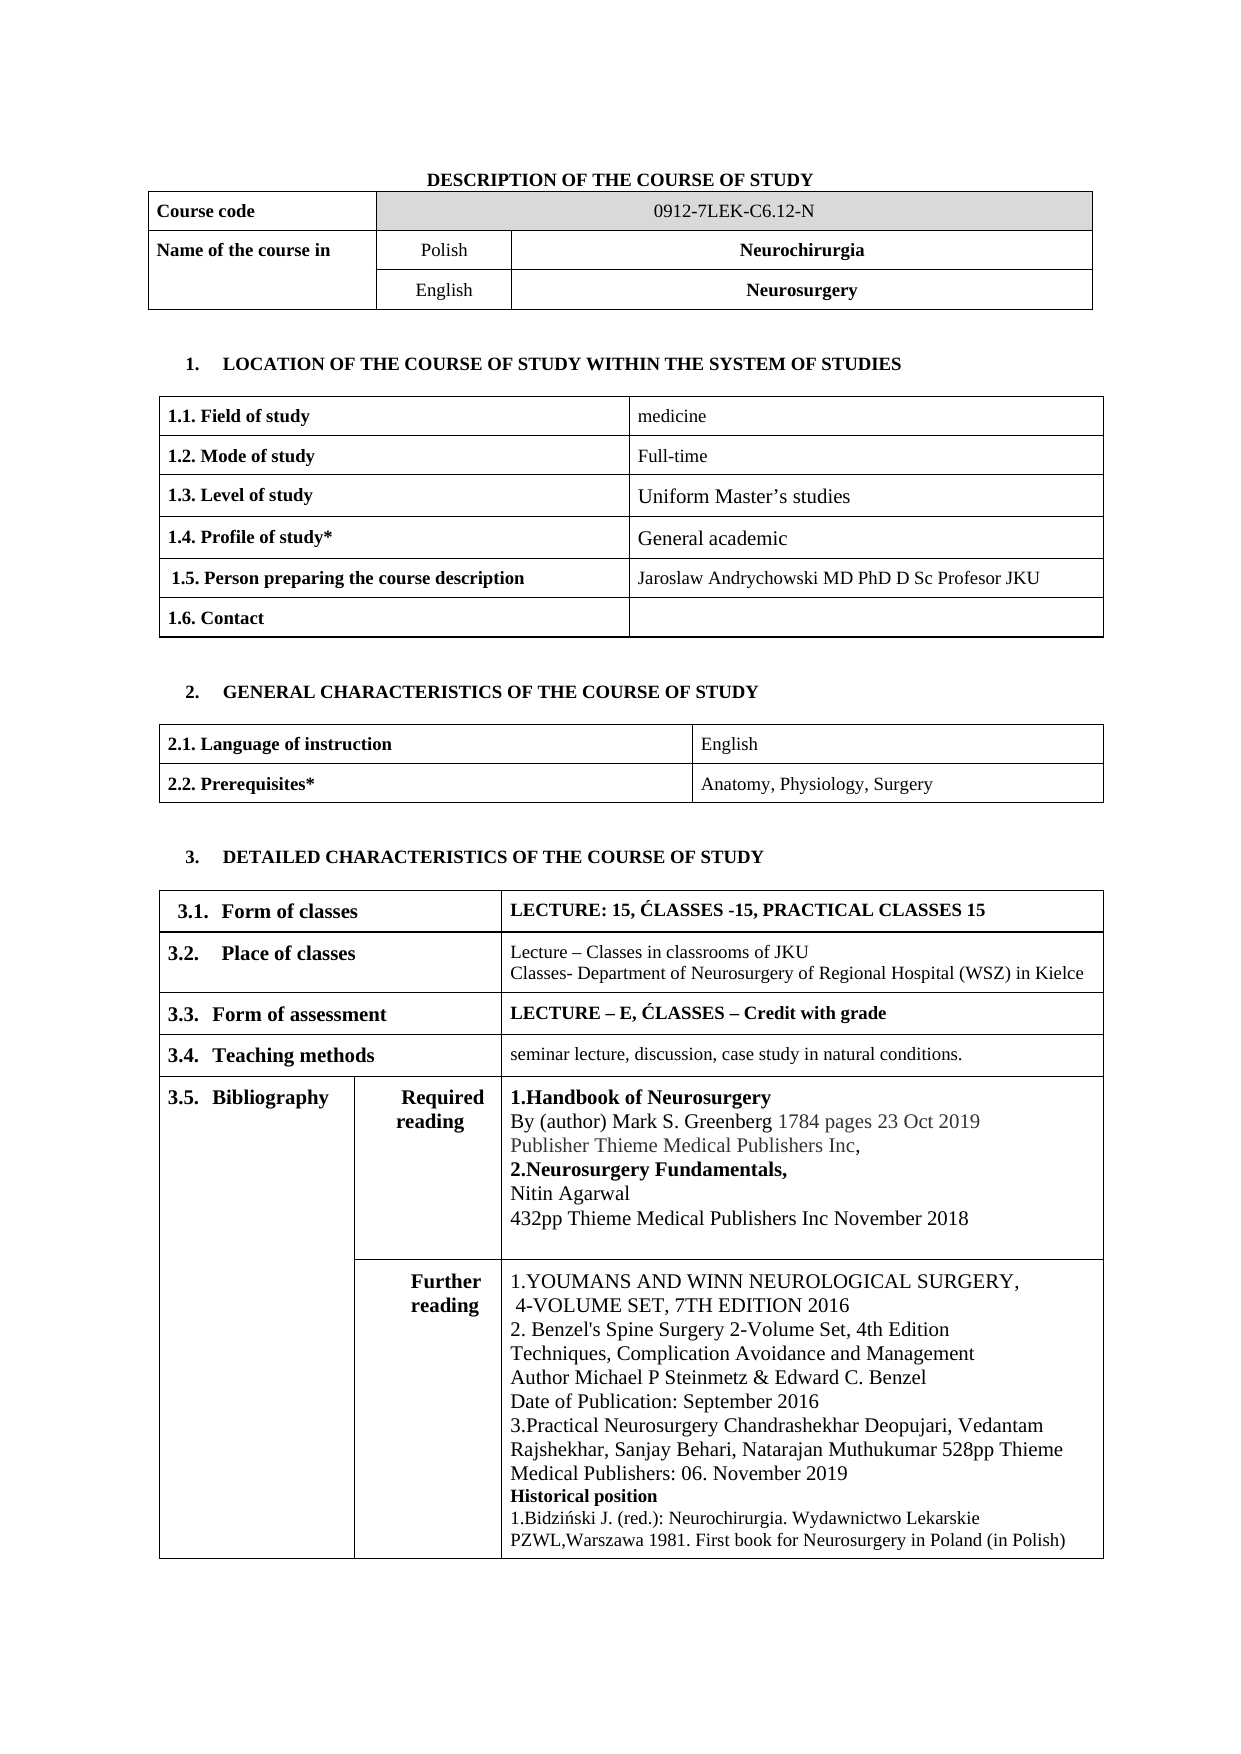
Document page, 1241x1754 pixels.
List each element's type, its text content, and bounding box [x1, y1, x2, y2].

list DETAILED CHARACTERISTICS OF THE COURSE OF STUDY [185, 846, 1093, 868]
table_cell 1.2. Mode of study [160, 436, 629, 474]
table_header 0912-7LEK-C6.12-N [377, 192, 1092, 230]
table_header 2.1. Language of instruction [160, 725, 692, 763]
table_header medicine [630, 397, 1103, 435]
table_cell seminar lecture, discussion, case study in natural conditions. [502, 1035, 1103, 1076]
table_header Course code [149, 192, 376, 230]
table_cell Form of assessment [160, 993, 501, 1034]
table_cell [630, 598, 1103, 636]
text DESCRIPTION OF THE COURSE OF STUDY [148, 169, 1093, 191]
table_cell Further reading [355, 1260, 501, 1558]
table_cell Name of the course in [149, 231, 376, 308]
table_cell Uniform Master’s studies [630, 475, 1103, 516]
table_cell 1.Handbook of Neurosurgery By (author) Mark S. Greenberg 1784 pages 23 Oct 2019 Publisher Thieme Medical Publishers Inc, 2.Neurosurgery Fundamentals, Nitin Agarwal 432pp Thieme Medical Publishers Inc November 2018 [502, 1077, 1103, 1259]
table_cell English [377, 270, 511, 308]
table_cell Full-time [630, 436, 1103, 474]
table_cell General academic [630, 517, 1103, 558]
table_cell 1.6. Contact [160, 598, 629, 636]
list GENERAL CHARACTERISTICS OF THE COURSE OF STUDY [185, 681, 1093, 702]
table_cell Polish [377, 231, 511, 269]
table_cell Neurochirurgia [512, 231, 1092, 269]
table_cell Jaroslaw Andrychowski MD PhD D Sc Profesor JKU [630, 559, 1103, 597]
table_cell LECTURE – E, ĆLASSES – Credit with grade [502, 993, 1103, 1034]
list LOCATION OF THE COURSE OF STUDY WITHIN THE SYSTEM OF STUDIES [185, 353, 1093, 374]
table_cell Required reading [355, 1077, 501, 1259]
table_cell 1.4. Profile of study* [160, 517, 629, 558]
table_cell Teaching methods [160, 1035, 501, 1076]
table_cell Place of classes [160, 933, 501, 992]
table_cell 2.2. Prerequisites* [160, 764, 692, 802]
table_cell Bibliography [160, 1077, 354, 1558]
table_header 1.1. Field of study [160, 397, 629, 435]
table_cell Lecture – Classes in classrooms of JKU Classes- Department of Neurosurgery of Regional Hospital (WSZ) in Kielce [502, 933, 1103, 992]
table_cell 1.3. Level of study [160, 475, 629, 516]
table_cell 1.YOUMANS AND WINN NEUROLOGICAL SURGERY, 4-VOLUME SET, 7TH EDITION 2016 2. Benzel's Spine Surgery 2-Volume Set, 4th Edition Techniques, Complication Avoidance and Management Author Michael P Steinmetz & Edward C. Benzel Date of Publication: September 2016 3.Practical Neurosurgery Chandrashekhar Deopujari, Vedantam Rajshekhar, Sanjay Behari, Natarajan Muthukumar 528pp Thieme Medical Publishers: 06. November 2019 Historical position 1.Bidziński J. (red.): Neurochirurgia. Wydawnictwo Lekarskie PZWL,Warszawa 1981. First book for Neurosurgery in Poland (in Polish) [502, 1260, 1103, 1558]
table_cell Neurosurgery [512, 270, 1092, 308]
table_cell 1.5. Person preparing the course description [160, 559, 629, 597]
table_header Form of classes [160, 891, 501, 931]
table_header LECTURE: 15, ĆLASSES -15, PRACTICAL CLASSES 15 [502, 891, 1103, 931]
table_cell Anatomy, Physiology, Surgery [693, 764, 1103, 802]
table_header English [693, 725, 1103, 763]
